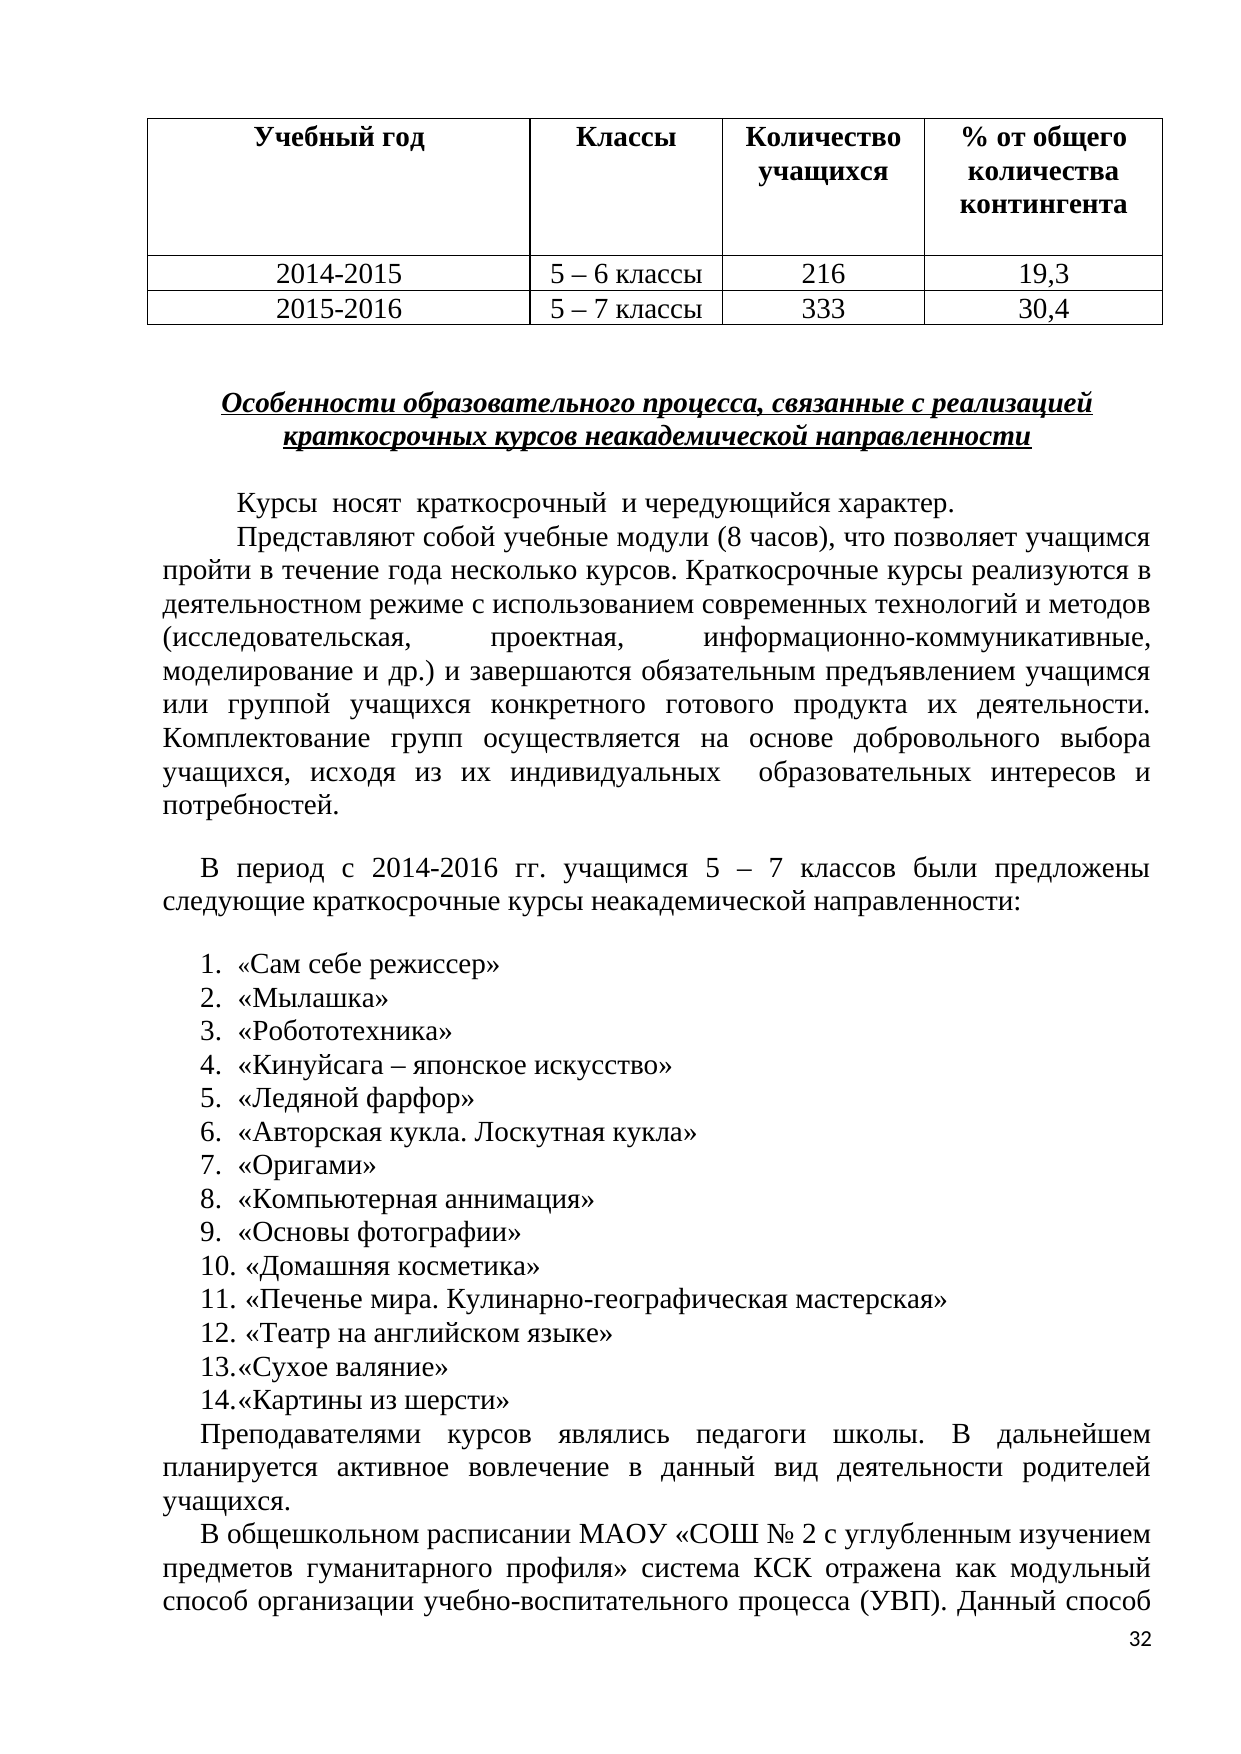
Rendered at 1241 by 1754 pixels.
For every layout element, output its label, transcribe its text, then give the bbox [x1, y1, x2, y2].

list «Мылашка» [200, 980, 1152, 1013]
table_cell 2015-2016 [148, 291, 529, 324]
table_cell 5 – 7 классы [531, 291, 722, 324]
list «Компьютерная аннимация» [200, 1181, 1152, 1214]
table_header Классы [531, 119, 722, 255]
text Представляют собой учебные модули (8 часов), что позволяет учащимся пройти в течение года несколько курсов. Краткосрочные курсы реализуются в деятельностном режиме с использованием современных технологий и методов (исследовательская, проектная, информационно-коммуникативные, моделирование и др.) и завершаются обязательным предъявлением учащимся или группой учащихся конкретного готового продукта их деятельности. Комплектование групп осуществляется на основе добровольного выбора учащихся, исходя из их индивидуальных образовательных интересов и потребностей. [162, 519, 1152, 821]
text Курсы носят краткосрочный и чередующийся характер. [162, 485, 1152, 519]
table_header % от общего количества контингента [925, 119, 1162, 255]
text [162, 1516, 1152, 1617]
table_cell 2014-2015 [148, 256, 529, 290]
list «Робототехника» [200, 1013, 1152, 1047]
list «Авторская кукла. Лоскутная кукла» [200, 1114, 1152, 1147]
list «Домашняя косметика» [200, 1248, 1152, 1282]
table_cell 333 [723, 291, 924, 324]
table_cell 19,3 [925, 256, 1162, 290]
list «Оригами» [200, 1147, 1152, 1181]
list «Ледяной фарфор» [200, 1080, 1152, 1114]
list «Картины из шерсти» [200, 1382, 1152, 1416]
list «Основы фотографии» [200, 1214, 1152, 1248]
text Преподавателями курсов являлись педагоги школы. В дальнейшем планируется активное вовлечение в данный вид деятельности родителей учащихся. [162, 1416, 1152, 1516]
text Особенности образовательного процесса, связанные с реализацией краткосрочных курсов неакадемической направленности [162, 385, 1152, 452]
table_header Количество учащихся [723, 119, 924, 255]
table_cell 30,4 [925, 291, 1162, 324]
list «Кинуйсага – японское искусство» [200, 1047, 1152, 1080]
list «Сухое валяние» [200, 1349, 1152, 1382]
list «Театр на английском языке» [200, 1315, 1152, 1349]
table_cell 216 [723, 256, 924, 290]
list «Сам себе режиссер» [200, 946, 1152, 980]
table_header Учебный год [148, 119, 529, 255]
table_cell 5 – 6 классы [531, 256, 722, 290]
list «Печенье мира. Кулинарно-географическая мастерская» [200, 1282, 1152, 1315]
text В период с 2014-2016 гг. учащимся 5 – 7 классов были предложены следующие краткосрочные курсы неакадемической направленности: [162, 850, 1152, 917]
